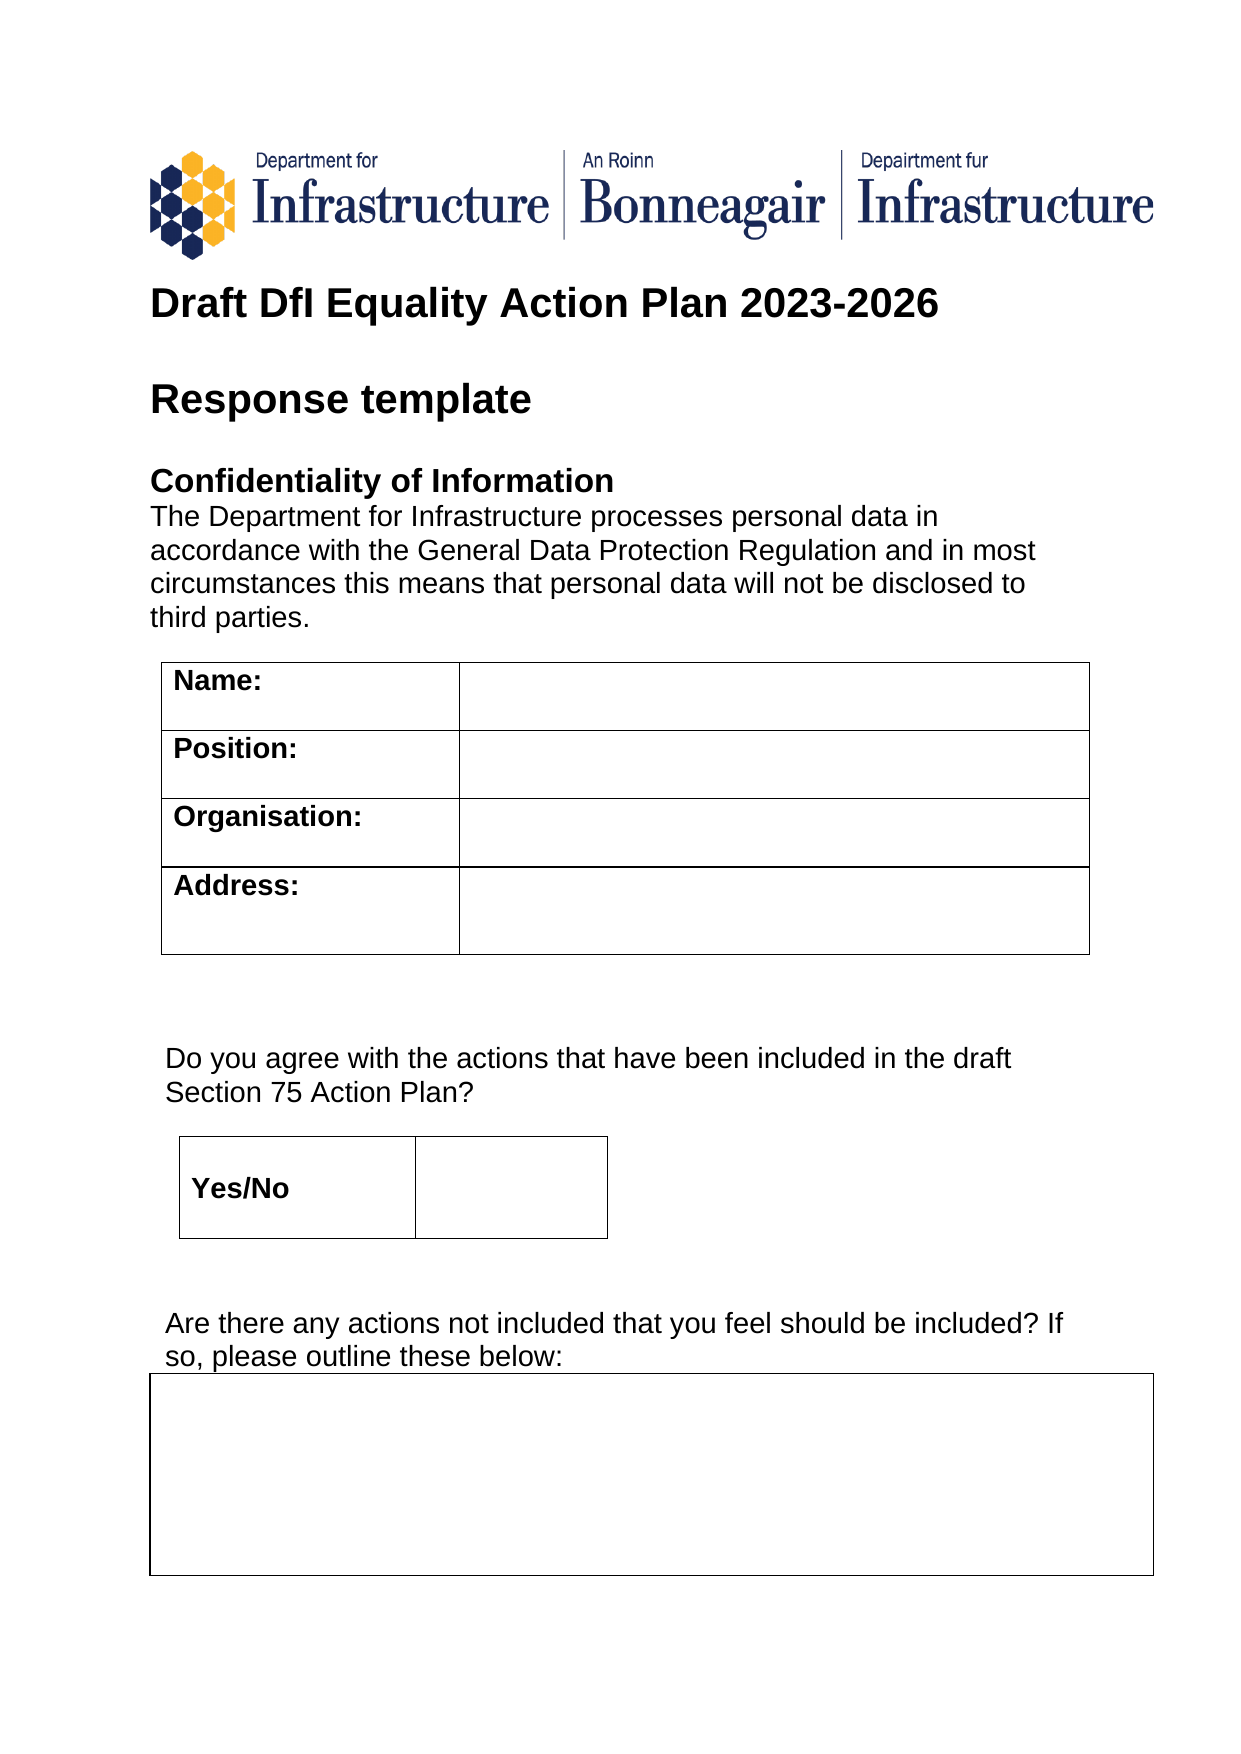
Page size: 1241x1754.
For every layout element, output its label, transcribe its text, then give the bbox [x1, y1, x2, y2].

table_header [151, 1374, 1153, 1575]
table_cell Position: [162, 731, 459, 798]
picture [150, 150, 1154, 260]
text Do you agree with the actions that have been included in the draft Section 75 Action Plan? [165, 1041, 1090, 1108]
text Are there any actions not included that you feel should be included? If so, please outline these below: [165, 1306, 1090, 1373]
table_cell Organisation: [162, 799, 459, 866]
table_cell Address: [162, 868, 459, 954]
table_header [460, 663, 1089, 730]
table_cell [460, 731, 1089, 798]
table_cell [460, 868, 1089, 954]
table_header [416, 1137, 607, 1238]
table_header Name: [162, 663, 459, 730]
text The Department for Infrastructure processes personal data in accordance with the General Data Protection Regulation and in most circumstances this means that personal data will not be disclosed to third parties. [150, 499, 1090, 633]
table_cell [460, 799, 1089, 866]
text Response template [150, 374, 1090, 422]
table_header Yes/No [180, 1137, 415, 1238]
text Draft DfI Equality Action Plan 2023-2026 [150, 278, 1090, 326]
text Confidentiality of Information [150, 461, 1090, 499]
